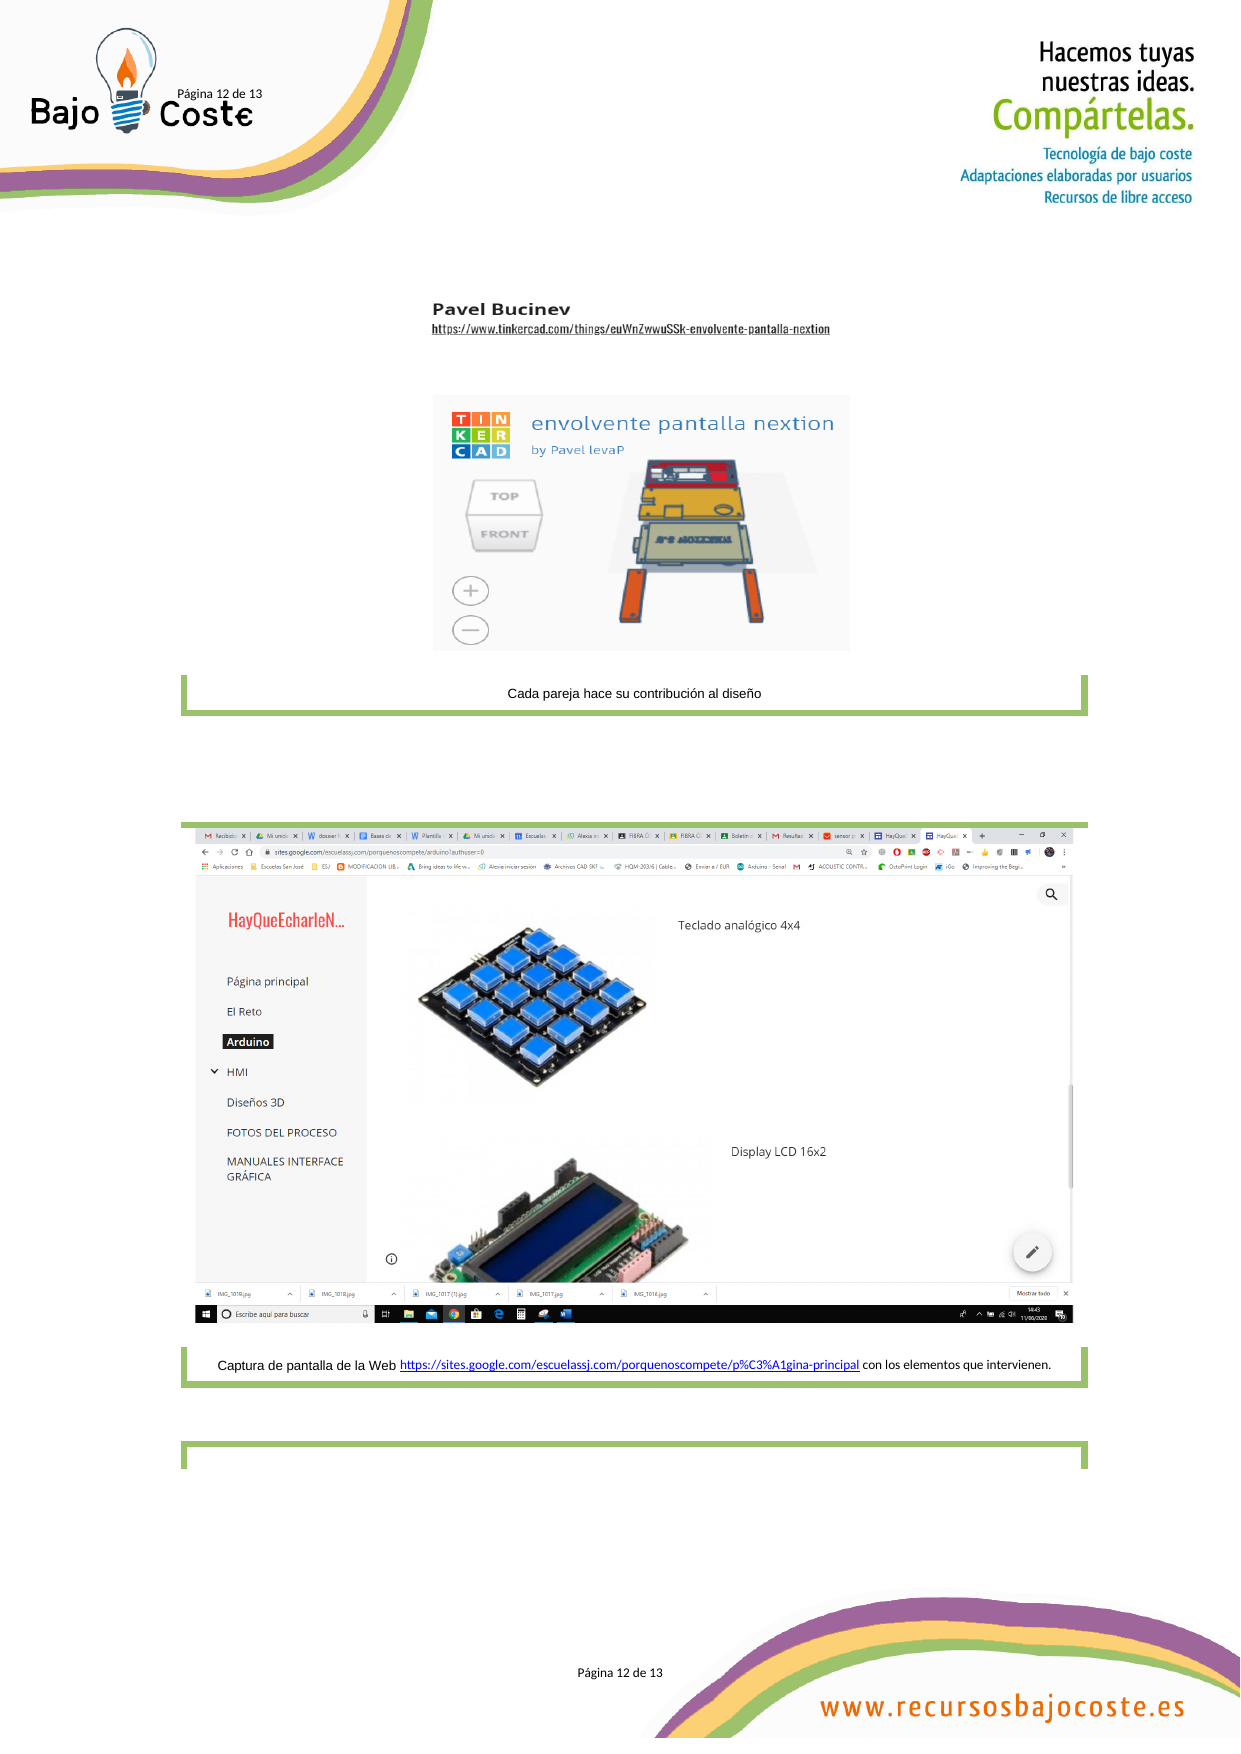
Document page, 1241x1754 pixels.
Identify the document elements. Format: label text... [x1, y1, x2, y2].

table_header [187, 1447, 1081, 1469]
table_cell Cada pareja hace su contribución al diseño [187, 675, 1081, 710]
picture [960, 41, 1194, 203]
table_cell Captura de pantalla de la Web https://sites.google.com/escuelassj.com/porquenoscompete/p%C3%A1gina-principal con los elementos que intervienen. [187, 1347, 1081, 1381]
table_cell [184, 295, 1084, 675]
picture [418, 295, 851, 651]
table_cell [184, 828, 1084, 1347]
picture [0, 0, 440, 222]
picture [608, 1572, 1241, 1738]
picture [195, 828, 1074, 1323]
